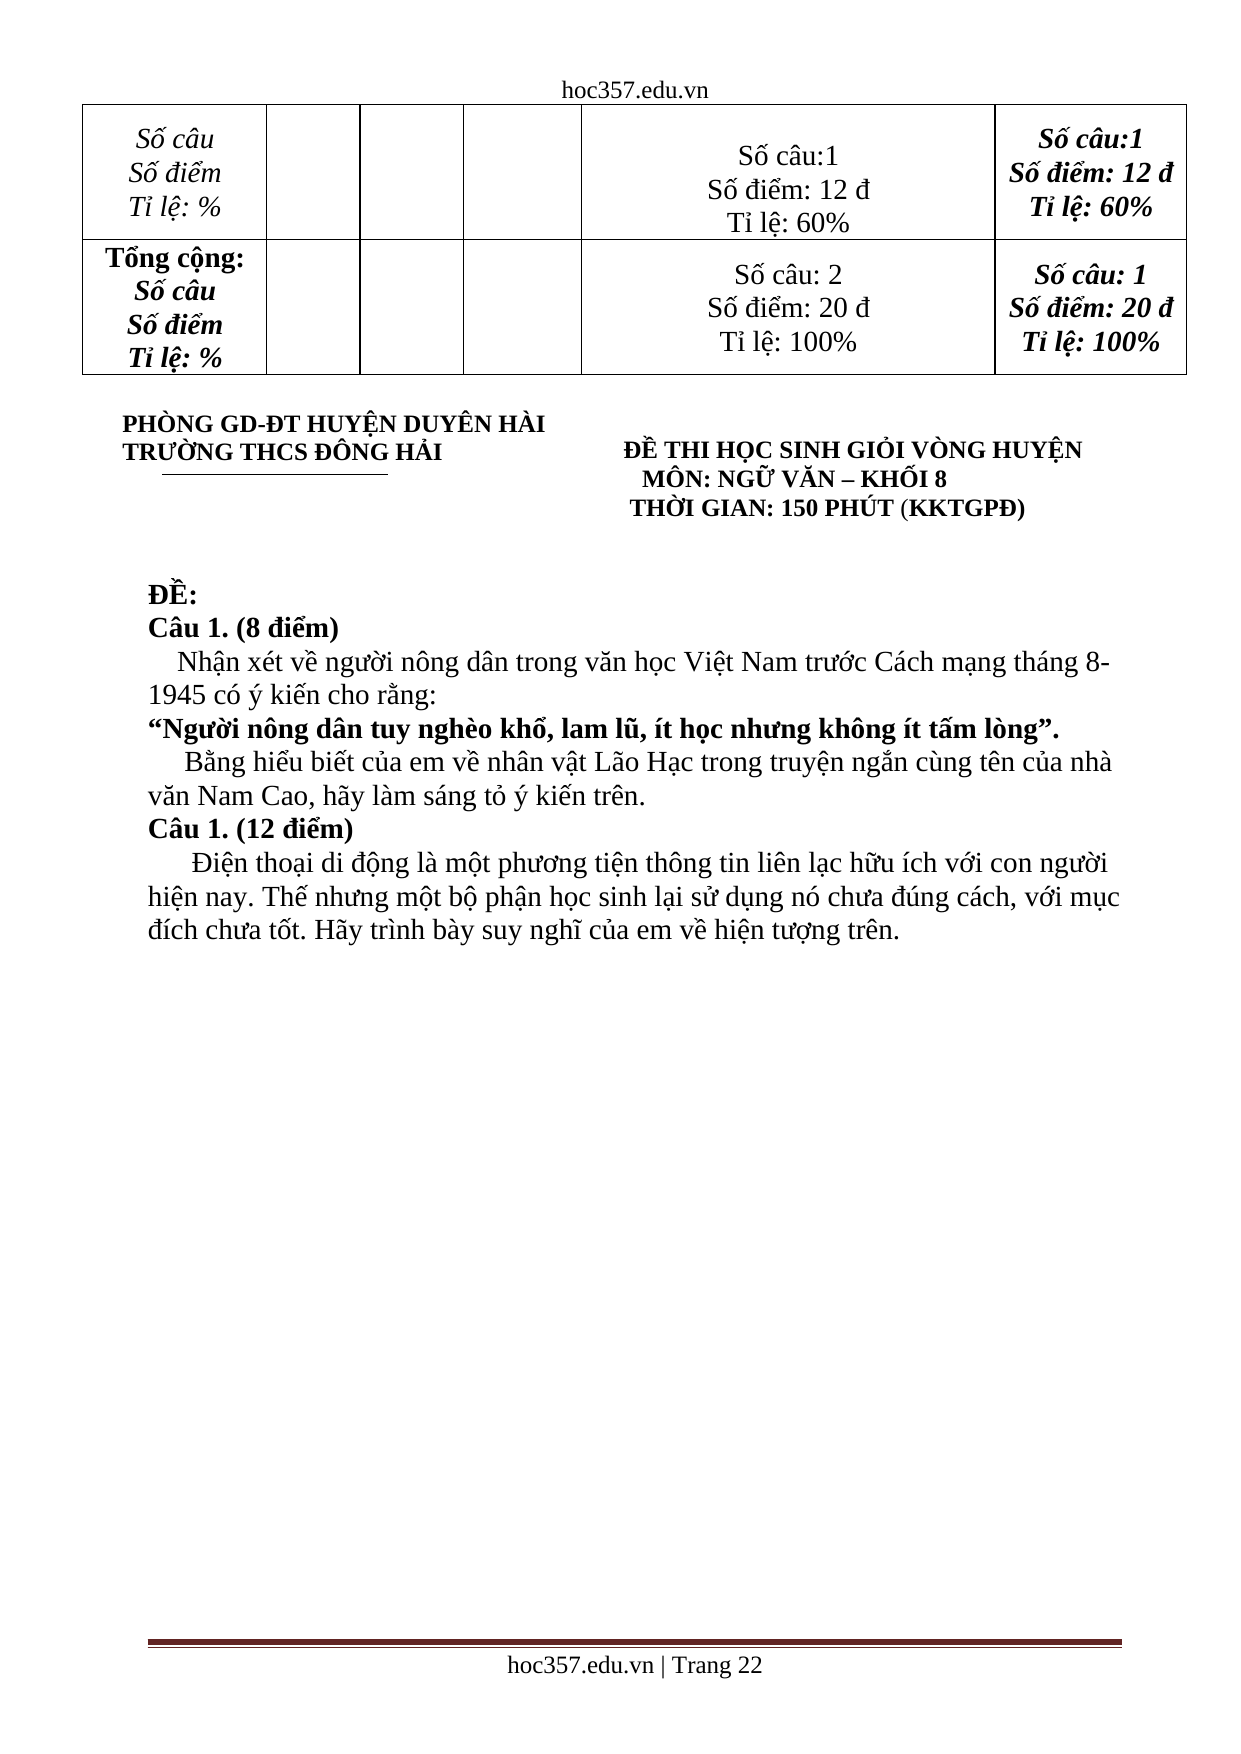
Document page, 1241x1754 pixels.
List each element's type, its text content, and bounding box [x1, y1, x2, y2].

table_cell [361, 240, 463, 374]
text Câu 1. (12 điểm) [148, 812, 1122, 845]
table_cell [464, 240, 581, 374]
table_cell [267, 240, 359, 374]
table_cell [464, 105, 581, 239]
table_cell Số câu: 2 Số điểm: 20 đ Tỉ lệ: 100% [582, 240, 994, 374]
table_cell Số câu Số điểm Tỉ lệ: % [83, 105, 266, 239]
table_header PHÒNG GD-ĐT HUYỆN DUYÊN HÀI TRƯỜNG THCS ĐÔNG HẢI [111, 409, 606, 577]
table_header ĐỀ THI HỌC SINH GIỎI VÒNG HUYỆN MÔN: NGỮ VĂN – KHỐI 8 THỜI GIAN: 150 PHÚT (KKTGPĐ) [606, 409, 1159, 577]
text Câu 1. (8 điểm) [148, 610, 1122, 644]
text “Người nông dân tuy nghèo khổ, lam lũ, ít học nhưng không ít tấm lòng”. [148, 711, 1122, 744]
text Nhận xét về người nông dân trong văn học Việt Nam trước Cách mạng tháng 8-1945 có ý kiến cho rằng: [148, 644, 1122, 711]
table_cell Tổng cộng: Số câu Số điểm Tỉ lệ: % [83, 240, 266, 374]
table_cell [267, 105, 359, 239]
text Bằng hiểu biết của em về nhân vật Lão Hạc trong truyện ngắn cùng tên của nhà văn Nam Cao, hãy làm sáng tỏ ý kiến trên. [148, 744, 1122, 812]
table_cell Số câu: 1 Số điểm: 20 đ Tỉ lệ: 100% [996, 240, 1186, 374]
table_cell Số câu:1 Số điểm: 12 đ Tỉ lệ: 60% [996, 105, 1186, 239]
table_cell [361, 105, 463, 239]
text ĐỀ: [148, 577, 1122, 610]
text Điện thoại di động là một phương tiện thông tin liên lạc hữu ích với con người hiện nay. Thế nhưng một bộ phận học sinh lại sử dụng nó chưa đúng cách, với mục đích chưa tốt. Hãy trình bày suy nghĩ của em về hiện tượng trên. [148, 845, 1122, 946]
table_cell Số câu:1 Số điểm: 12 đ Tỉ lệ: 60% [582, 105, 994, 239]
